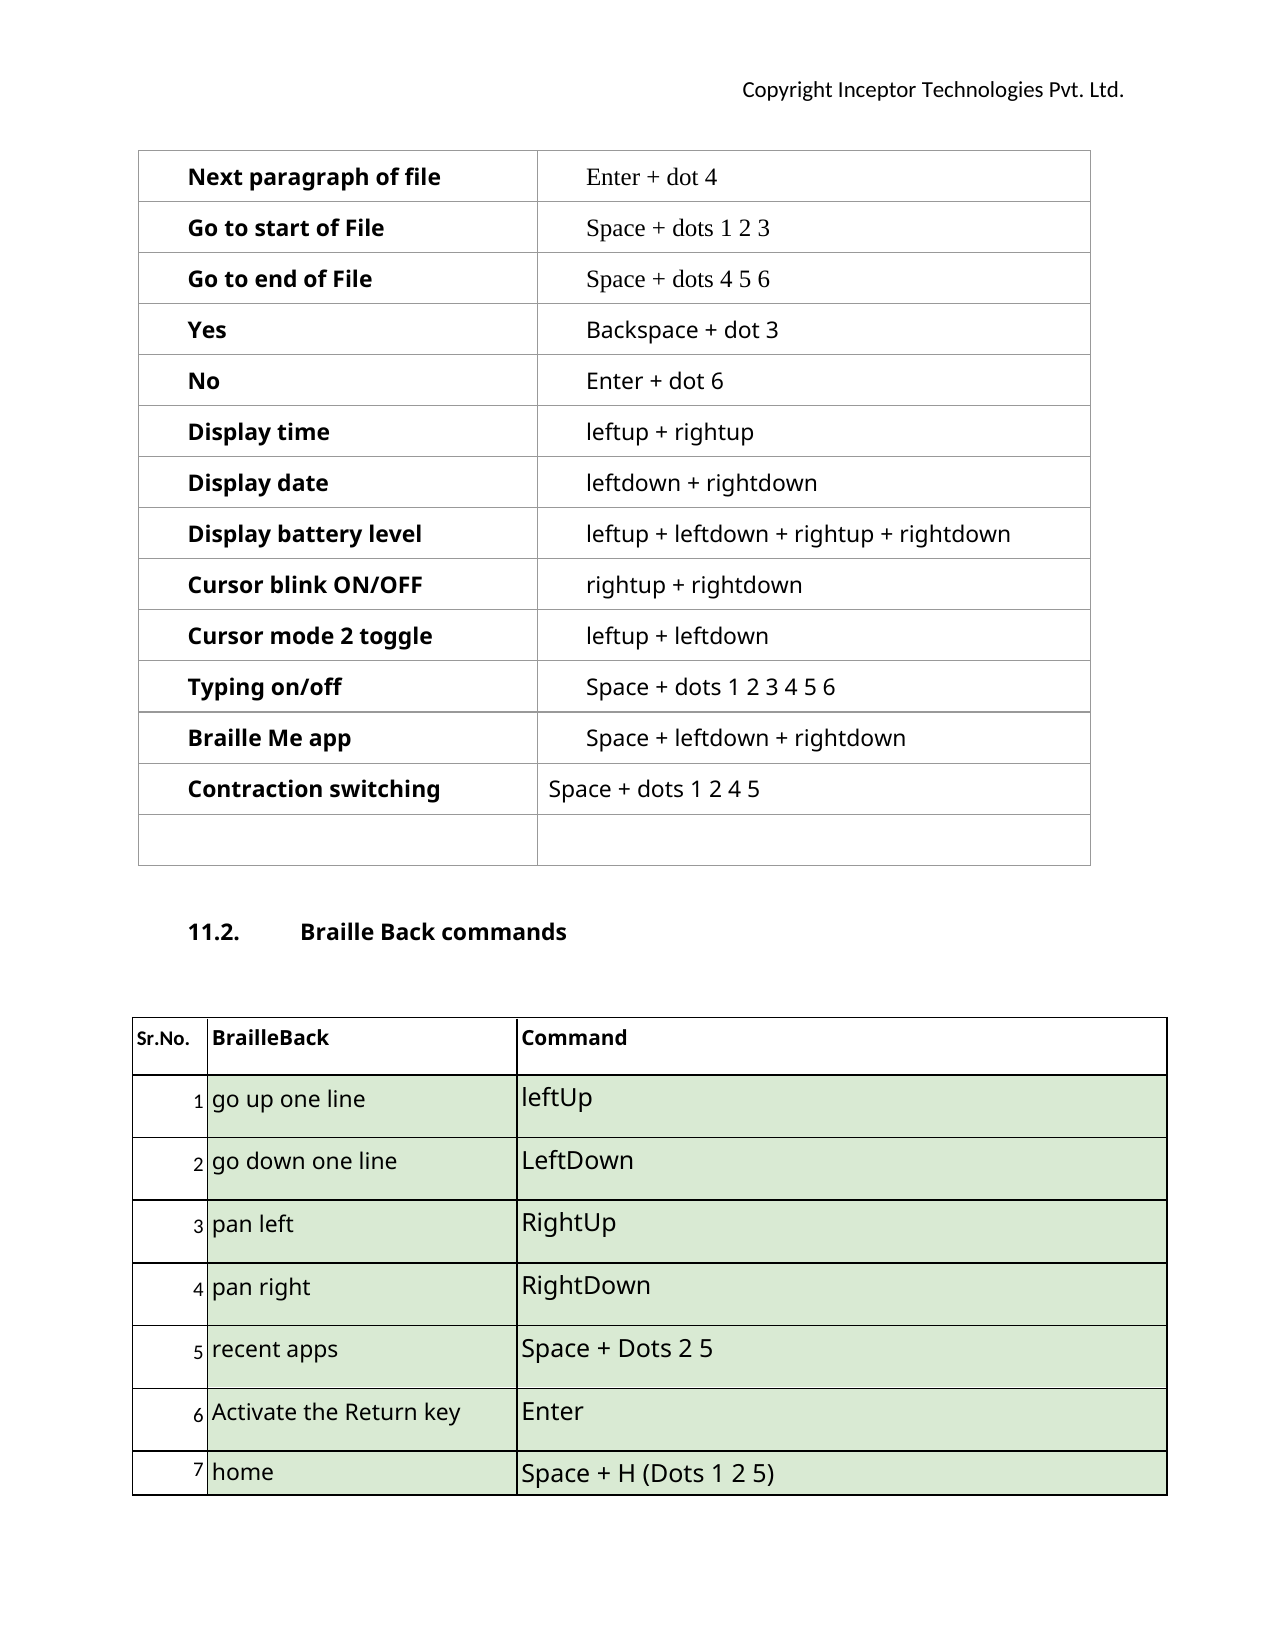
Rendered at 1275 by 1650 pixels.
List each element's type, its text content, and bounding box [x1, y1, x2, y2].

table_cell home [208, 1452, 516, 1494]
table_cell Go to start of File [139, 202, 537, 252]
table_cell 6 [133, 1389, 207, 1450]
table_cell Next paragraph of file [139, 151, 537, 201]
table_cell Space + leftdown + rightdown [538, 713, 1090, 762]
table_cell RightUp [518, 1201, 1166, 1262]
table_cell [538, 815, 1090, 864]
table_cell Space + dots 1 2 3 [538, 202, 1090, 252]
table_cell Display date [139, 457, 537, 507]
table_cell rightup + rightdown [538, 559, 1090, 609]
table_cell Backspace + dot 3 [538, 304, 1090, 354]
table_cell Braille Me app [139, 713, 537, 762]
table_cell [139, 815, 537, 864]
table_cell leftdown + rightdown [538, 457, 1090, 507]
table_cell pan left [208, 1201, 516, 1262]
table_cell leftup + leftdown + rightup + rightdown [538, 508, 1090, 558]
table_cell Enter + dot 4 [538, 151, 1090, 201]
table_header BrailleBack [208, 1018, 517, 1074]
table_cell go up one line [208, 1076, 516, 1137]
table_cell 4 [133, 1264, 207, 1325]
table_cell Typing on/off [139, 661, 537, 711]
table_cell pan right [208, 1264, 516, 1325]
table_cell Space + dots 4 5 6 [538, 253, 1090, 303]
table_cell Contraction switching [139, 764, 537, 813]
table_cell Display battery level [139, 508, 537, 558]
table_cell 7 [133, 1452, 207, 1494]
table_cell LeftDown [518, 1138, 1166, 1199]
table_cell go down one line [208, 1138, 516, 1199]
table_cell recent apps [208, 1326, 516, 1387]
table_header Command [518, 1018, 1166, 1074]
table_cell Go to end of File [139, 253, 537, 303]
table_header Sr.No. [133, 1018, 207, 1074]
table_cell No [139, 355, 537, 405]
table_cell Enter [518, 1389, 1166, 1450]
table_cell 1 [133, 1076, 207, 1137]
list Braille Back commands [187, 916, 1125, 947]
table_cell Enter + dot 6 [538, 355, 1090, 405]
table_cell leftup + leftdown [538, 610, 1090, 660]
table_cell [518, 1452, 1166, 1494]
table_cell Activate the Return key [208, 1389, 516, 1450]
table_cell 2 [133, 1138, 207, 1199]
table_cell 5 [133, 1326, 207, 1387]
table_cell Space + Dots 2 5 [518, 1326, 1166, 1387]
table_cell RightDown [518, 1264, 1166, 1325]
table_cell 3 [133, 1201, 207, 1262]
table_cell leftup + rightup [538, 406, 1090, 456]
table_cell Cursor blink ON/OFF [139, 559, 537, 609]
table_cell Cursor mode 2 toggle [139, 610, 537, 660]
table_cell Display time [139, 406, 537, 456]
table_cell Space + dots 1 2 3 4 5 6 [538, 661, 1090, 711]
table_cell leftUp [518, 1076, 1166, 1137]
table_cell Yes [139, 304, 537, 354]
table_cell Space + dots 1 2 4 5 [538, 764, 1090, 813]
